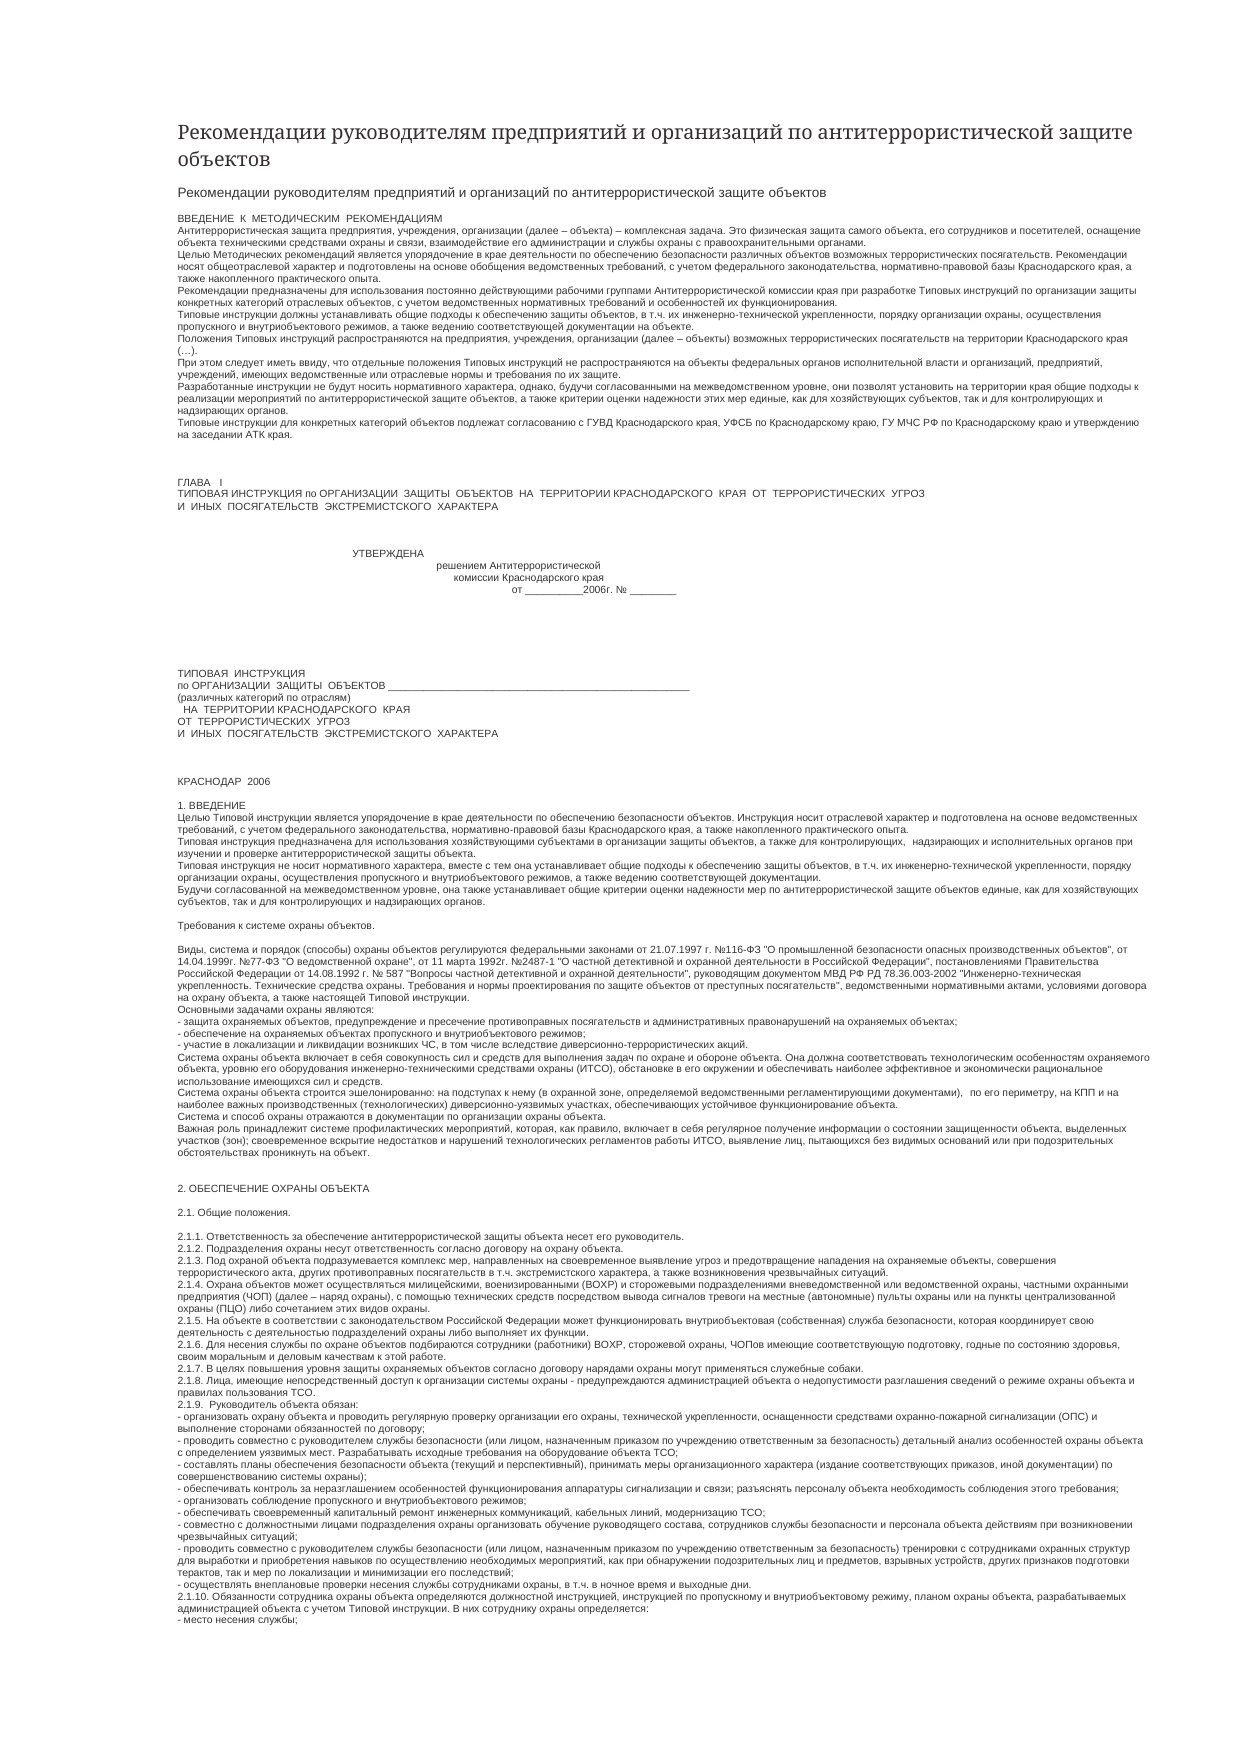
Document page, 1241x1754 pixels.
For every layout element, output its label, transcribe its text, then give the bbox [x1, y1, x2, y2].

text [177, 213, 1152, 1626]
text Рекомендации руководителям предприятий и организаций по антитеррористической защите объектов [177, 184, 1152, 200]
text Рекомендации руководителям предприятий и организаций по антитеррористической защите объектов [177, 118, 1152, 172]
